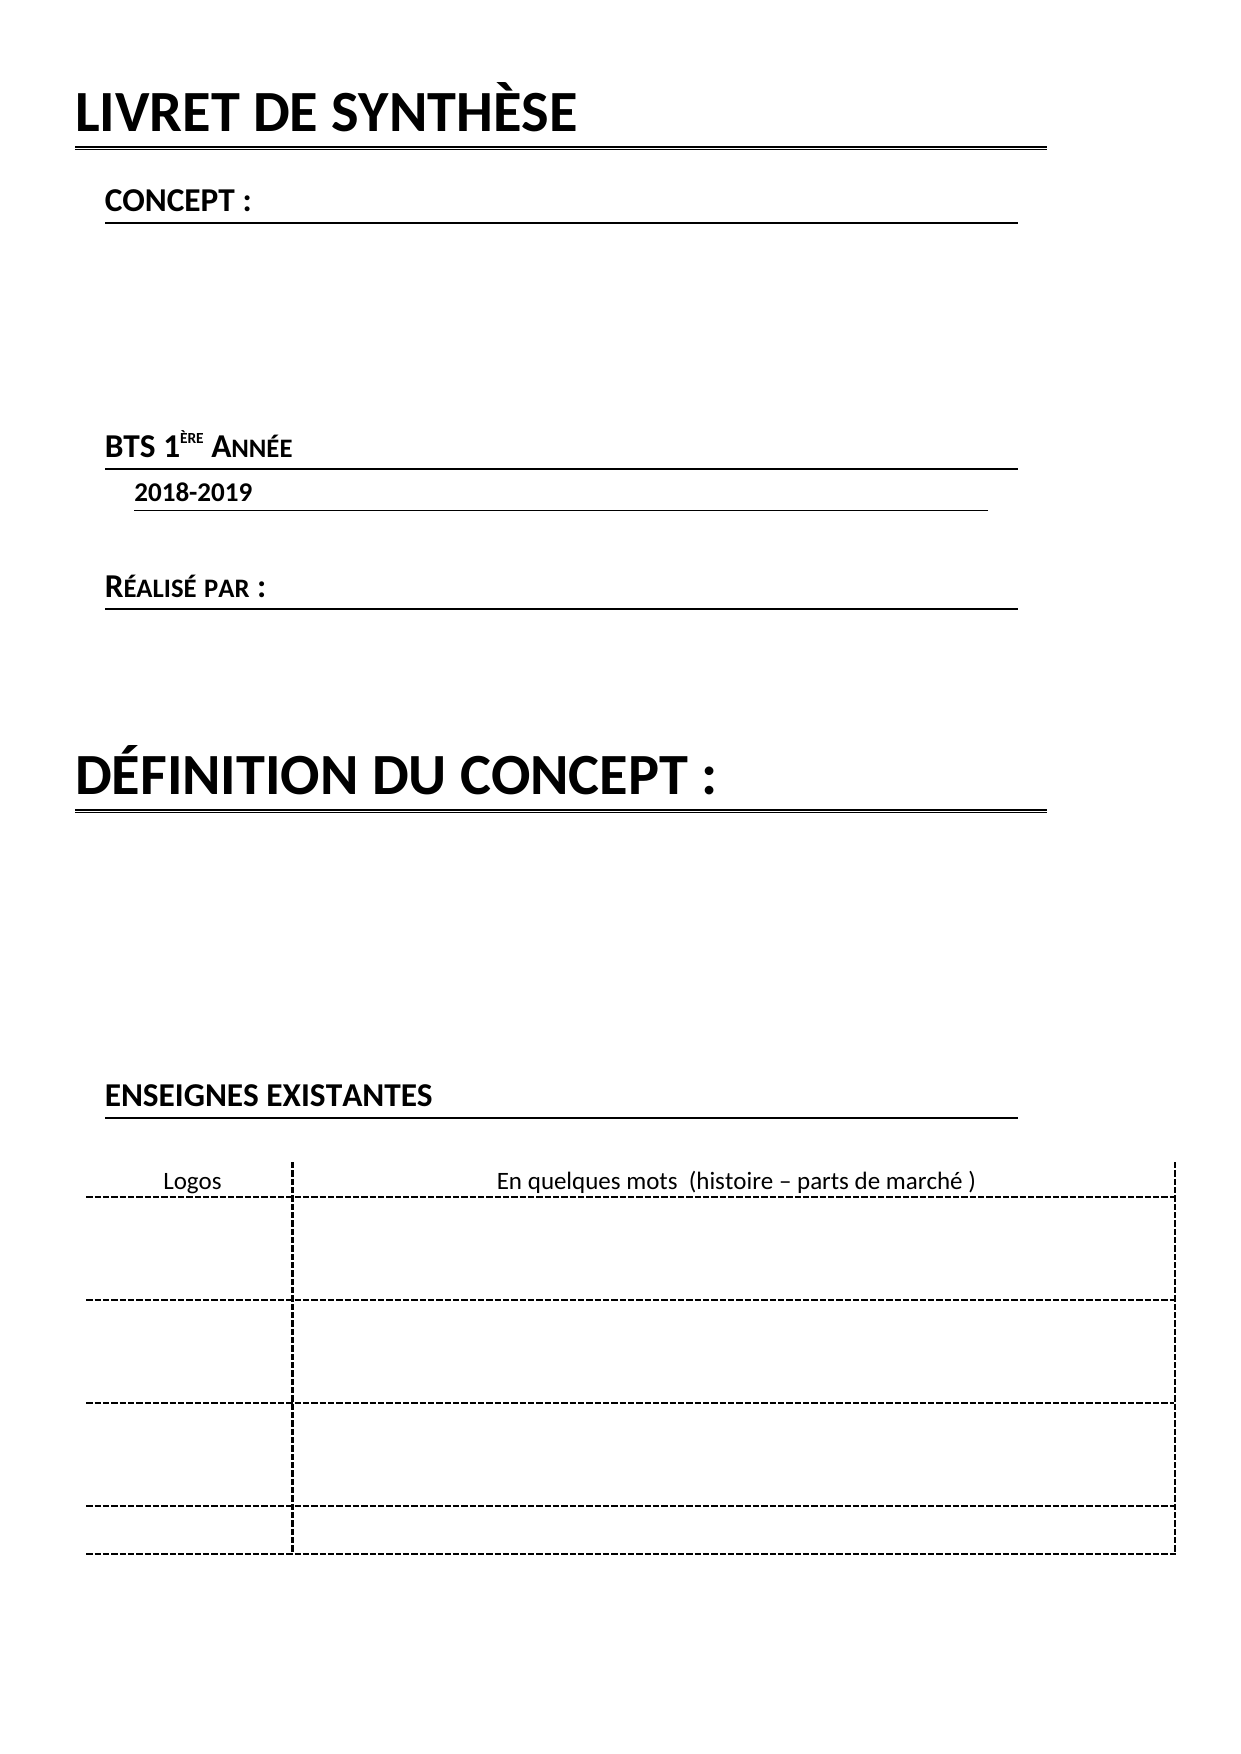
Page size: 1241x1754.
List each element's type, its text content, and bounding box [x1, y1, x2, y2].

table_cell [86, 1402, 292, 1505]
table_cell [293, 1505, 1175, 1553]
table_cell [86, 1196, 292, 1299]
subtitle Définition du concept : [75, 738, 1047, 809]
table_cell [293, 1402, 1175, 1505]
subtitle CONCEPT : [104, 179, 1018, 224]
subtitle LIVRET DE SYNTHÈSE [75, 75, 1047, 146]
table_cell [86, 1299, 292, 1402]
table_header Logos [86, 1162, 292, 1196]
subtitle Réalisé par : [104, 565, 1018, 610]
subtitle ENSEIGNES EXISTANTES [104, 1074, 1018, 1119]
table_header En quelques mots (histoire – parts de marché ) [293, 1162, 1175, 1196]
table_cell [86, 1505, 292, 1553]
subtitle 2018-2019 [134, 475, 988, 510]
table_cell [293, 1299, 1175, 1402]
table_cell [293, 1196, 1175, 1299]
subtitle BTS 1ère Année [104, 425, 1018, 469]
